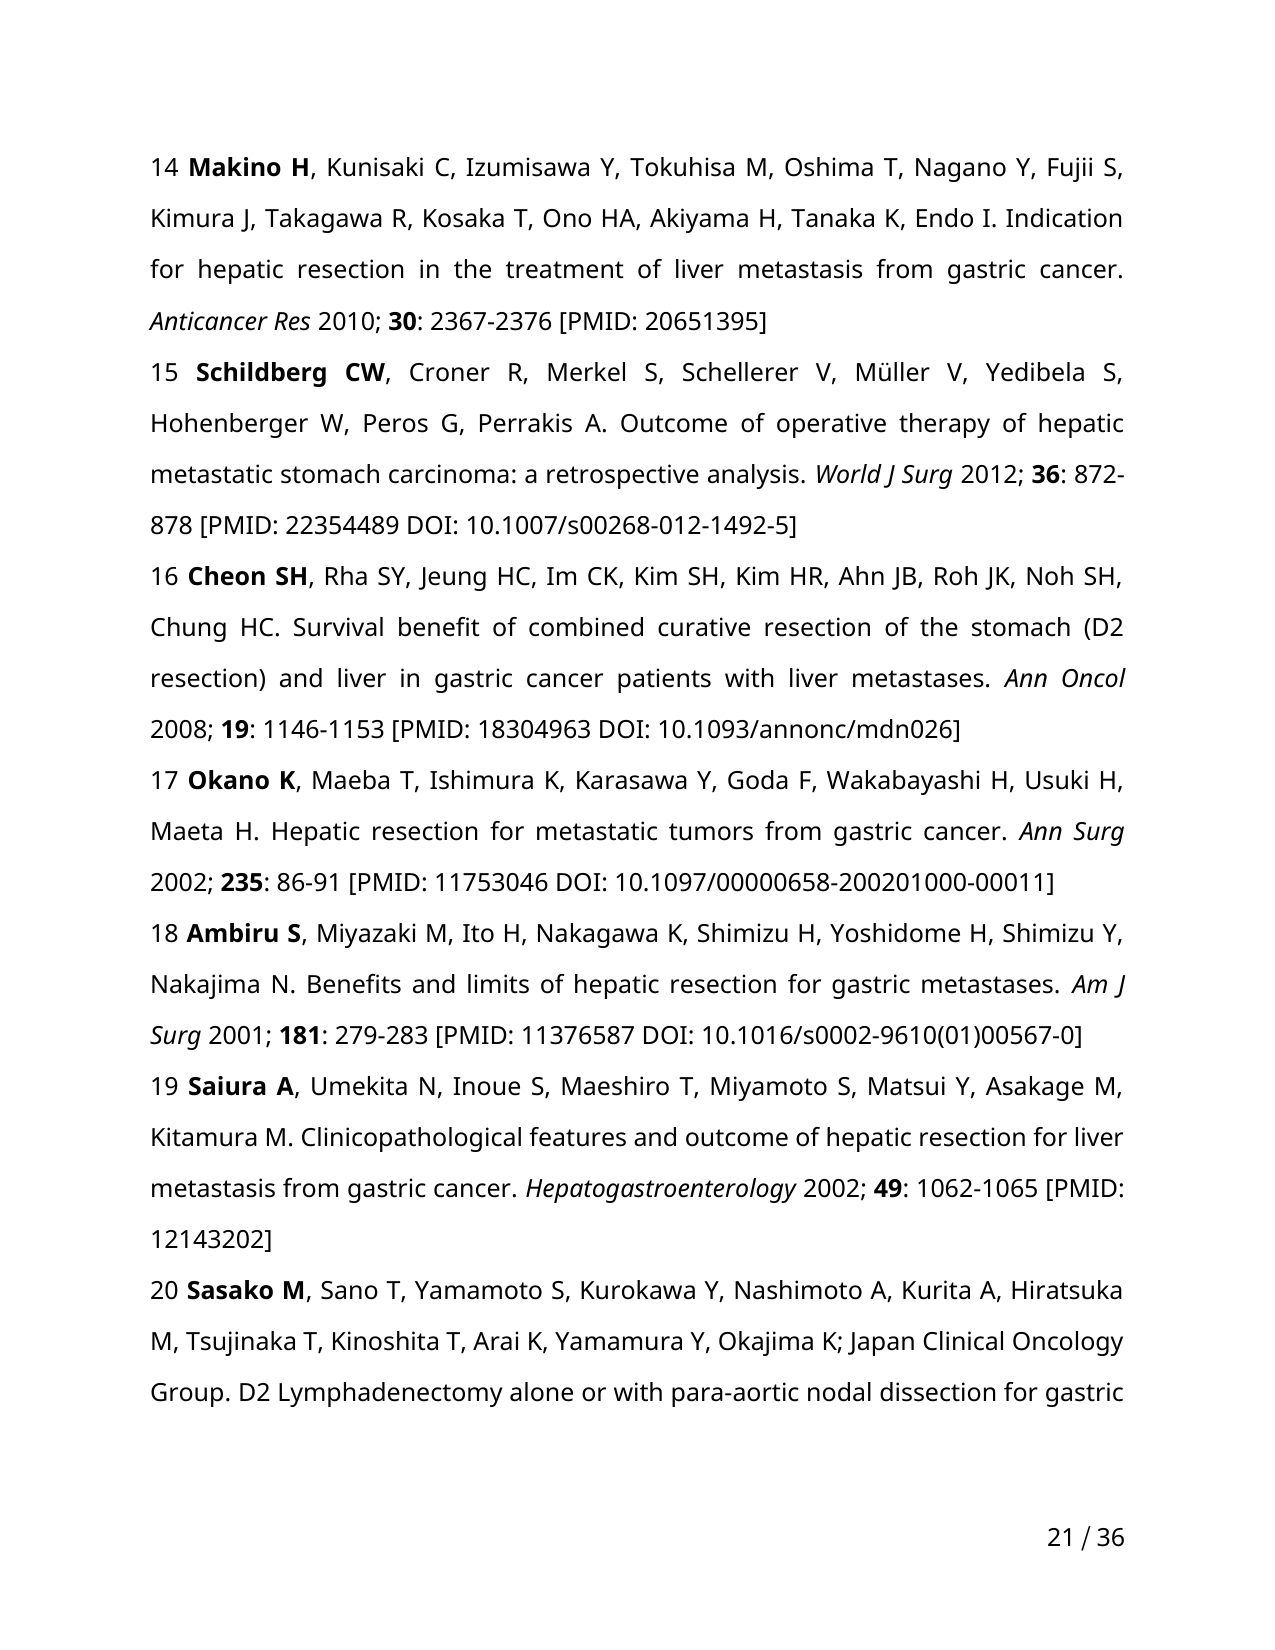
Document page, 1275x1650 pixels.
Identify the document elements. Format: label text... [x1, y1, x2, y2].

text 18 Ambiru S, Miyazaki M, Ito H, Nakagawa K, Shimizu H, Yoshidome H, Shimizu Y, Nakajima N. Benefits and limits of hepatic resection for gastric metastases. Am J Surg 2001; 181: 279-283 [PMID: 11376587 DOI: 10.1016/s0002-9610(01)00567-0] [150, 916, 1125, 1052]
text 19 Saiura A, Umekita N, Inoue S, Maeshiro T, Miyamoto S, Matsui Y, Asakage M, Kitamura M. Clinicopathological features and outcome of hepatic resection for liver metastasis from gastric cancer. Hepatogastroenterology 2002; 49: 1062-1065 [PMID: 12143202] [150, 1069, 1125, 1256]
text 16 Cheon SH, Rha SY, Jeung HC, Im CK, Kim SH, Kim HR, Ahn JB, Roh JK, Noh SH, Chung HC. Survival benefit of combined curative resection of the stomach (D2 resection) and liver in gastric cancer patients with liver metastases. Ann Oncol 2008; 19: 1146-1153 [PMID: 18304963 DOI: 10.1093/annonc/mdn026] [150, 558, 1125, 746]
text 17 Okano K, Maeba T, Ishimura K, Karasawa Y, Goda F, Wakabayashi H, Usuki H, Maeta H. Hepatic resection for metastatic tumors from gastric cancer. Ann Surg 2002; 235: 86-91 [PMID: 11753046 DOI: 10.1097/00000658-200201000-00011] [150, 762, 1125, 899]
text 15 Schildberg CW, Croner R, Merkel S, Schellerer V, Müller V, Yedibela S, Hohenberger W, Peros G, Perrakis A. Outcome of operative therapy of hepatic metastatic stomach carcinoma: a retrospective analysis. World J Surg 2012; 36: 872-878 [PMID: 22354489 DOI: 10.1007/s00268-012-1492-5] [150, 354, 1125, 541]
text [150, 1273, 1125, 1409]
text 14 Makino H, Kunisaki C, Izumisawa Y, Tokuhisa M, Oshima T, Nagano Y, Fujii S, Kimura J, Takagawa R, Kosaka T, Ono HA, Akiyama H, Tanaka K, Endo I. Indication for hepatic resection in the treatment of liver metastasis from gastric cancer. Anticancer Res 2010; 30: 2367-2376 [PMID: 20651395] [150, 150, 1125, 337]
